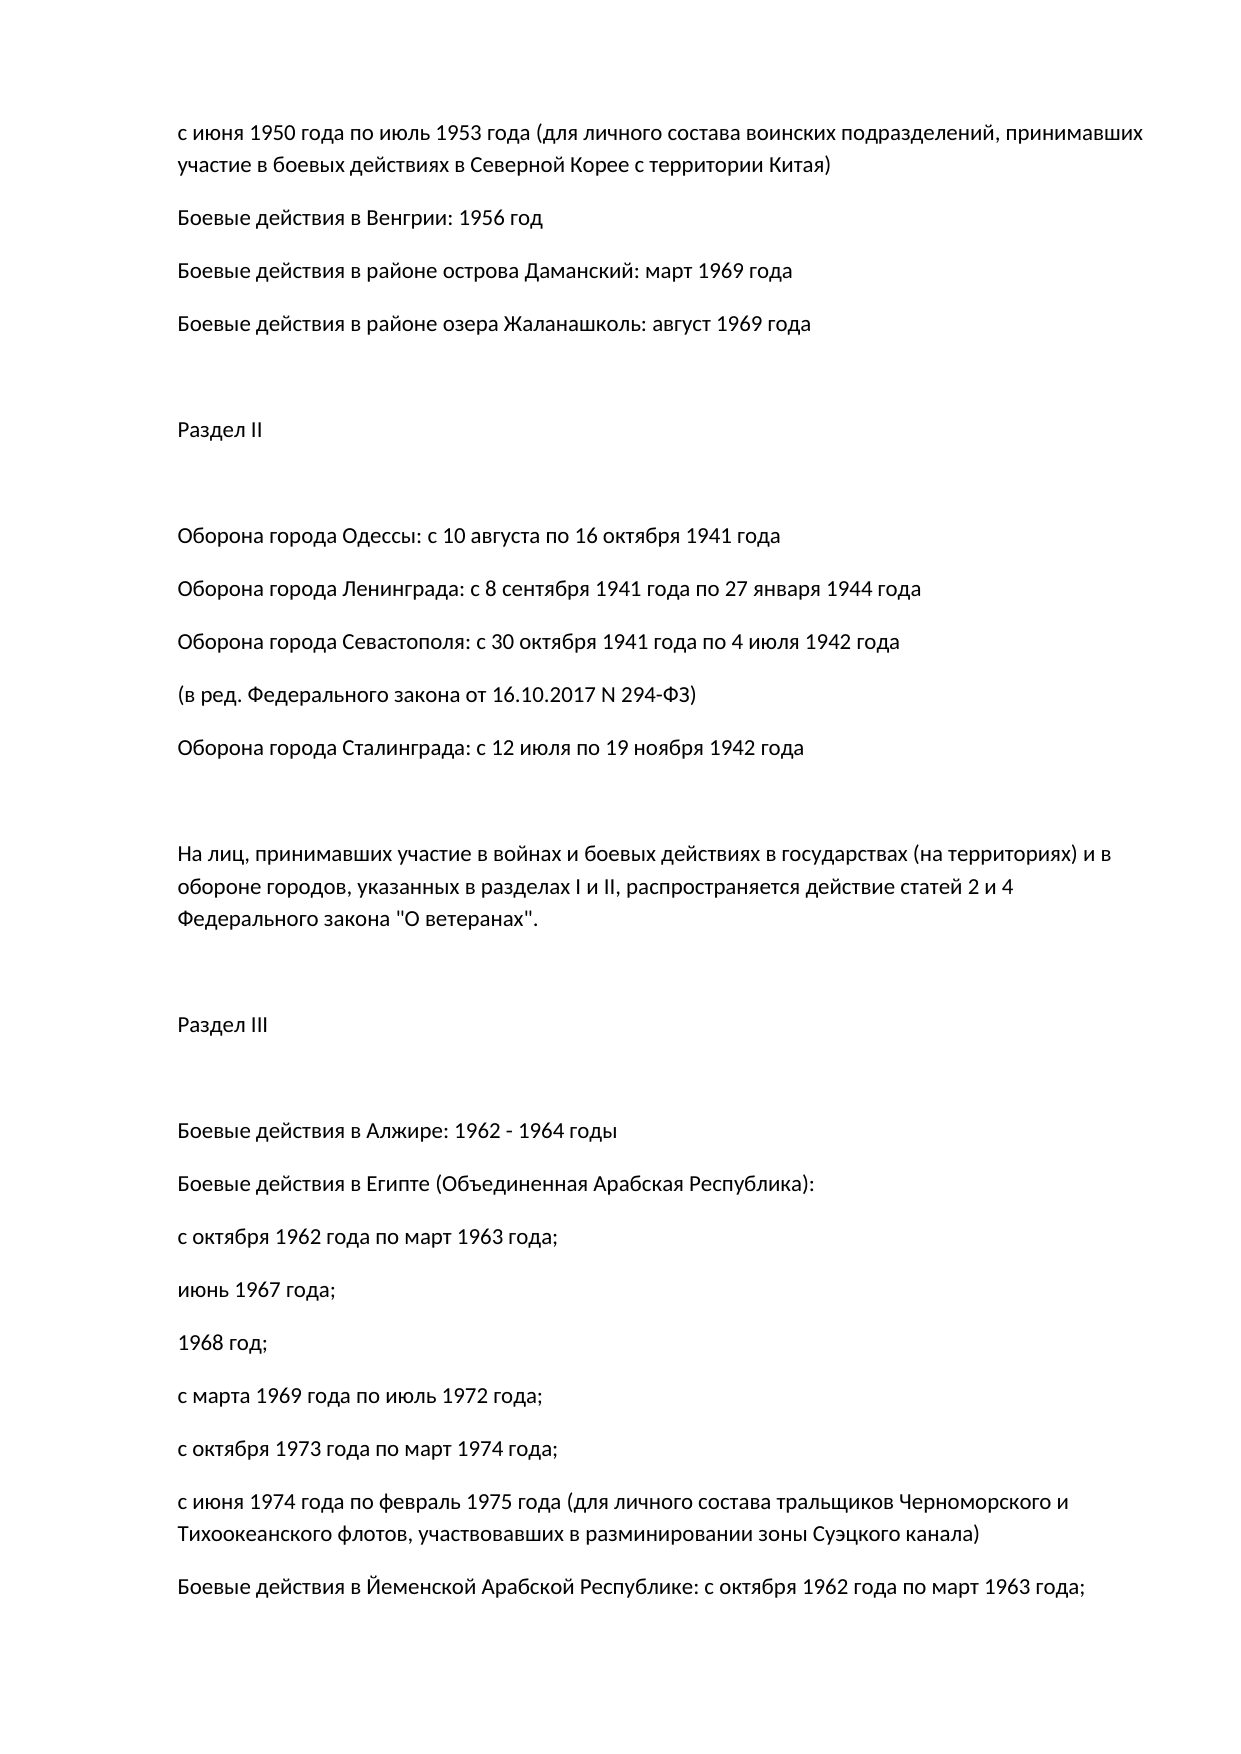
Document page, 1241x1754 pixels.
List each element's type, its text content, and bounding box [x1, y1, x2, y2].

text с марта 1969 года по июль 1972 года; [177, 1381, 1152, 1409]
text Оборона города Севастополя: с 30 октября 1941 года по 4 июля 1942 года [177, 627, 1152, 656]
text Раздел III [177, 1010, 1152, 1038]
text Оборона города Сталинграда: с 12 июля по 19 ноября 1942 года [177, 733, 1152, 762]
text с июня 1950 года по июль 1953 года (для личного состава воинских подразделений, принимавших участие в боевых действиях в Северной Корее с территории Китая) [177, 118, 1152, 178]
text Оборона города Одессы: с 10 августа по 16 октября 1941 года [177, 521, 1152, 549]
text Боевые действия в районе озера Жаланашколь: август 1969 года [177, 309, 1152, 337]
text Боевые действия в районе острова Даманский: март 1969 года [177, 256, 1152, 284]
text с октября 1973 года по март 1974 года; [177, 1434, 1152, 1462]
text июнь 1967 года; [177, 1275, 1152, 1303]
text Боевые действия в Йеменской Арабской Республике: с октября 1962 года по март 1963 года; [177, 1572, 1152, 1600]
text Боевые действия в Алжире: 1962 - 1964 годы [177, 1116, 1152, 1144]
text 1968 год; [177, 1328, 1152, 1356]
text Оборона города Ленинграда: с 8 сентября 1941 года по 27 января 1944 года [177, 574, 1152, 602]
text Раздел II [177, 415, 1152, 443]
text Боевые действия в Египте (Объединенная Арабская Республика): [177, 1169, 1152, 1197]
text с октября 1962 года по март 1963 года; [177, 1222, 1152, 1250]
text с июня 1974 года по февраль 1975 года (для личного состава тральщиков Черноморского и Тихоокеанского флотов, участвовавших в разминировании зоны Суэцкого канала) [177, 1487, 1152, 1547]
text (в ред. Федерального закона от 16.10.2017 N 294-ФЗ) [177, 681, 1152, 708]
text Боевые действия в Венгрии: 1956 год [177, 203, 1152, 231]
text На лиц, принимавших участие в войнах и боевых действиях в государствах (на территориях) и в обороне городов, указанных в разделах I и II, распространяется действие статей 2 и 4 Федерального закона "О ветеранах". [177, 839, 1152, 932]
